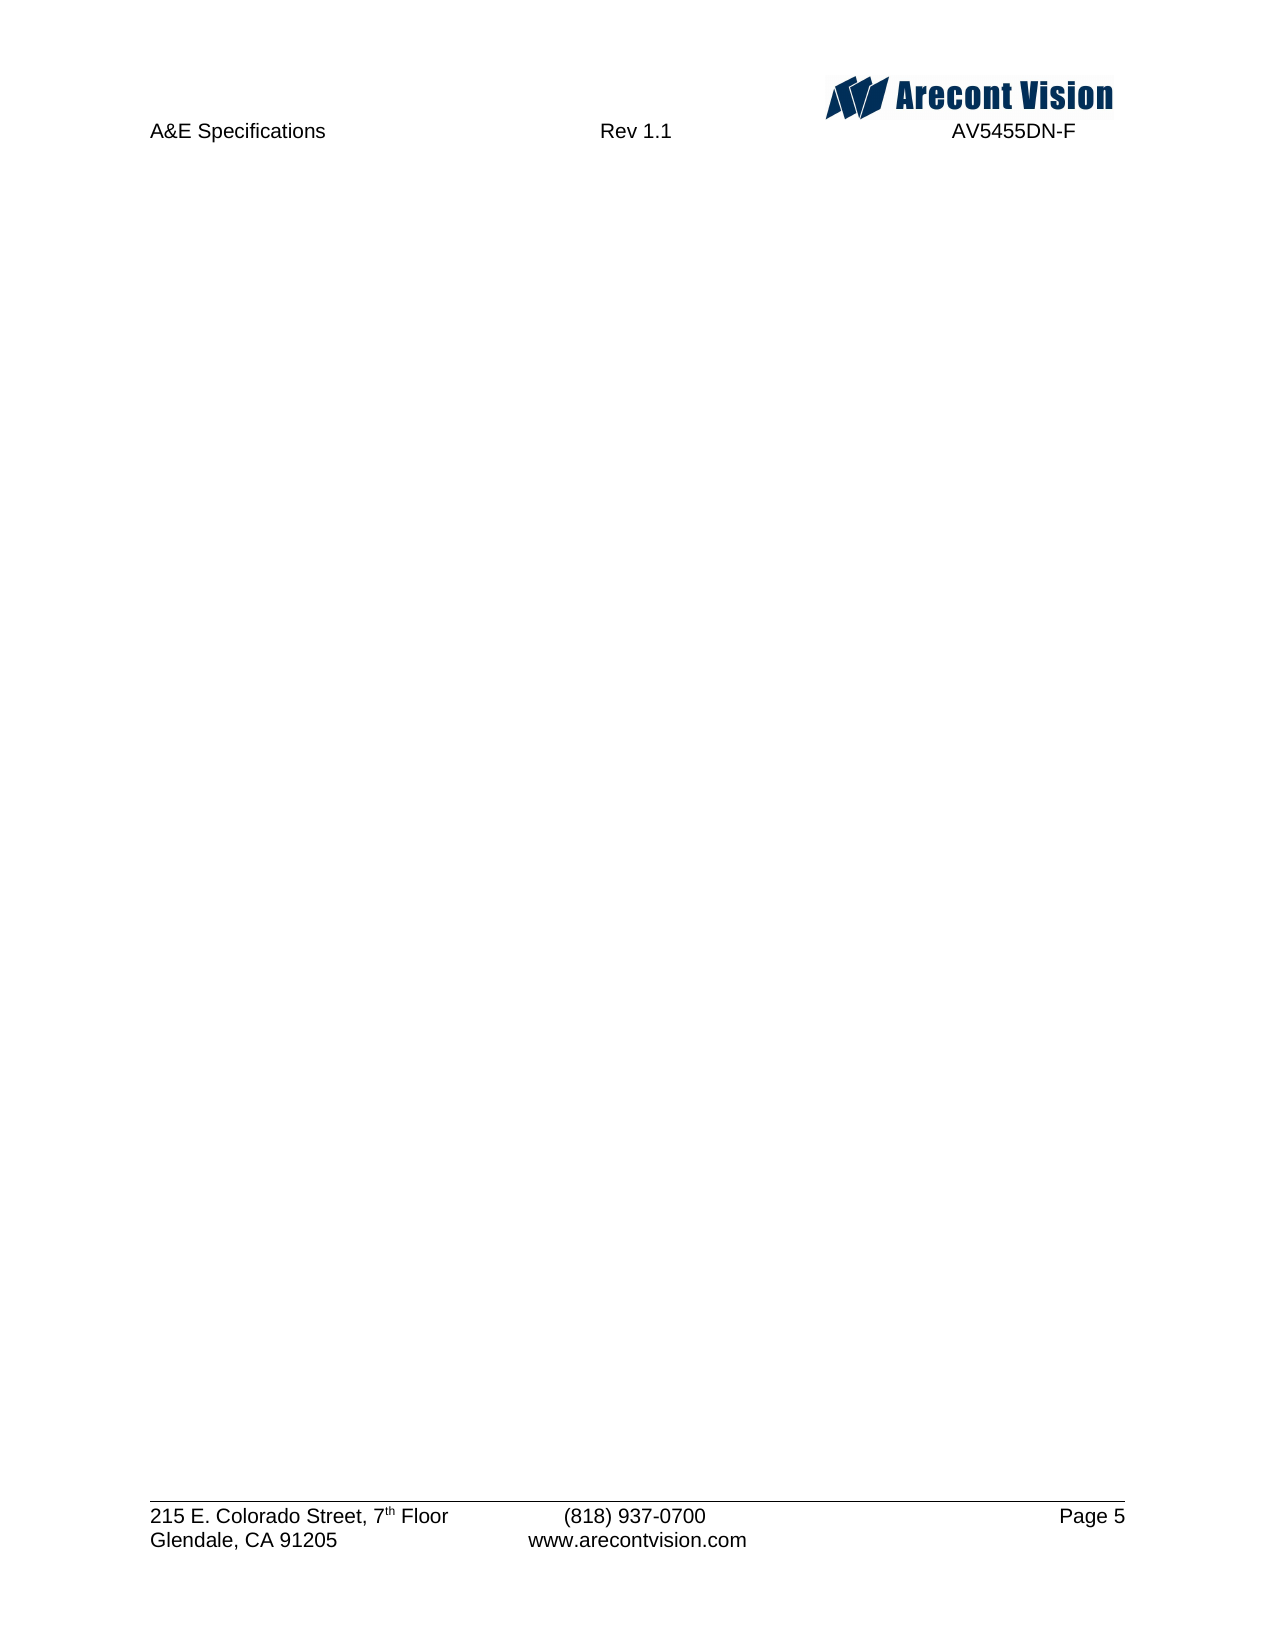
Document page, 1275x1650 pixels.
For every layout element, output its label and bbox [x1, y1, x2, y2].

picture [825, 75, 1114, 120]
